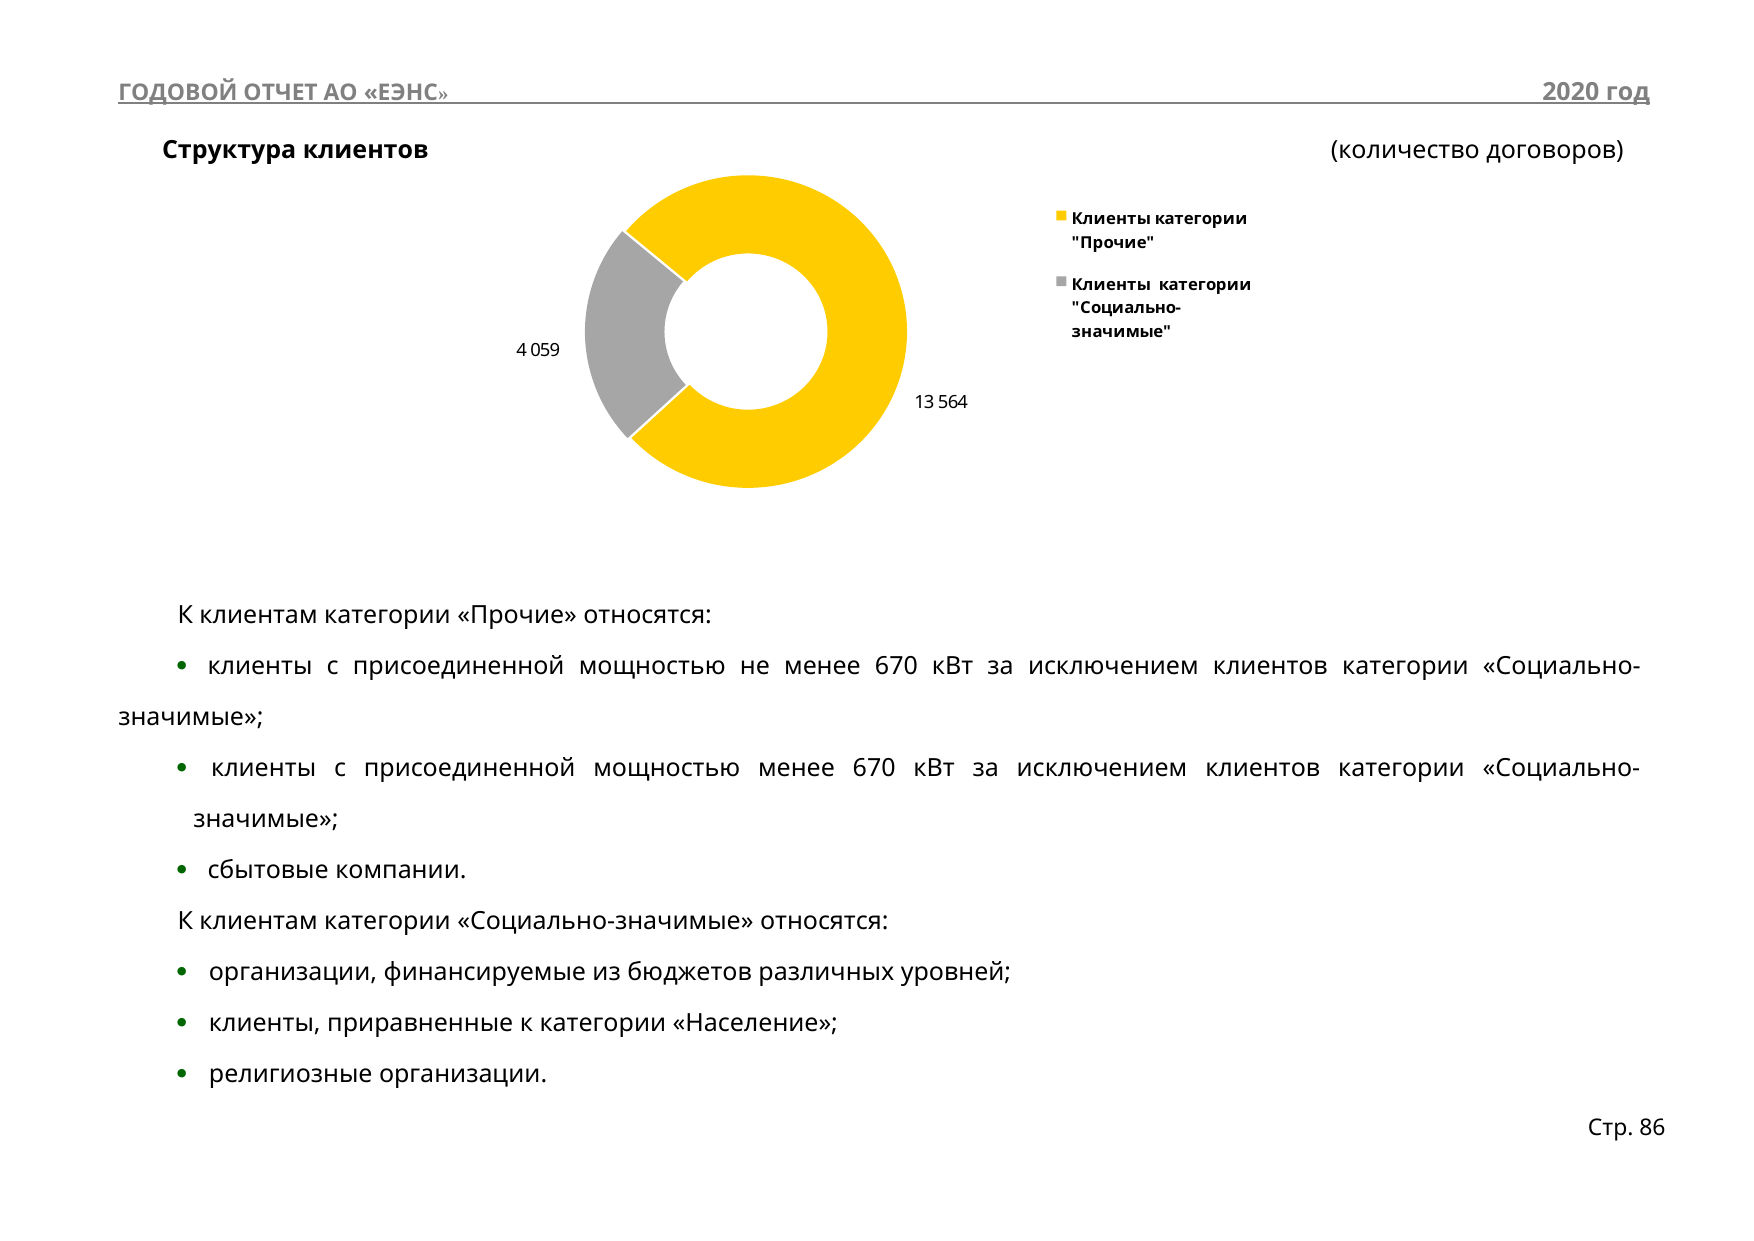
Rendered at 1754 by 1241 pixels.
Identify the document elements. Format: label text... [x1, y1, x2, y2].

table_header К клиентам категории «Прочие» относятся: клиенты с присоединенной мощностью не менее 670 кВт за исключением клиентов категории «Социально-значимые»; клиенты с присоединенной мощностью менее 670 кВт за исключением клиентов категории «Социально-значимые»; сбытовые компании. К клиентам категории «Социально-значимые» относятся: организации, финансируемые из бюджетов различных уровней; клиенты, приравненные к категории «Население»; религиозные организации. [107, 597, 1654, 1104]
table_header Структура клиентов (количество договоров) [118, 132, 1665, 597]
